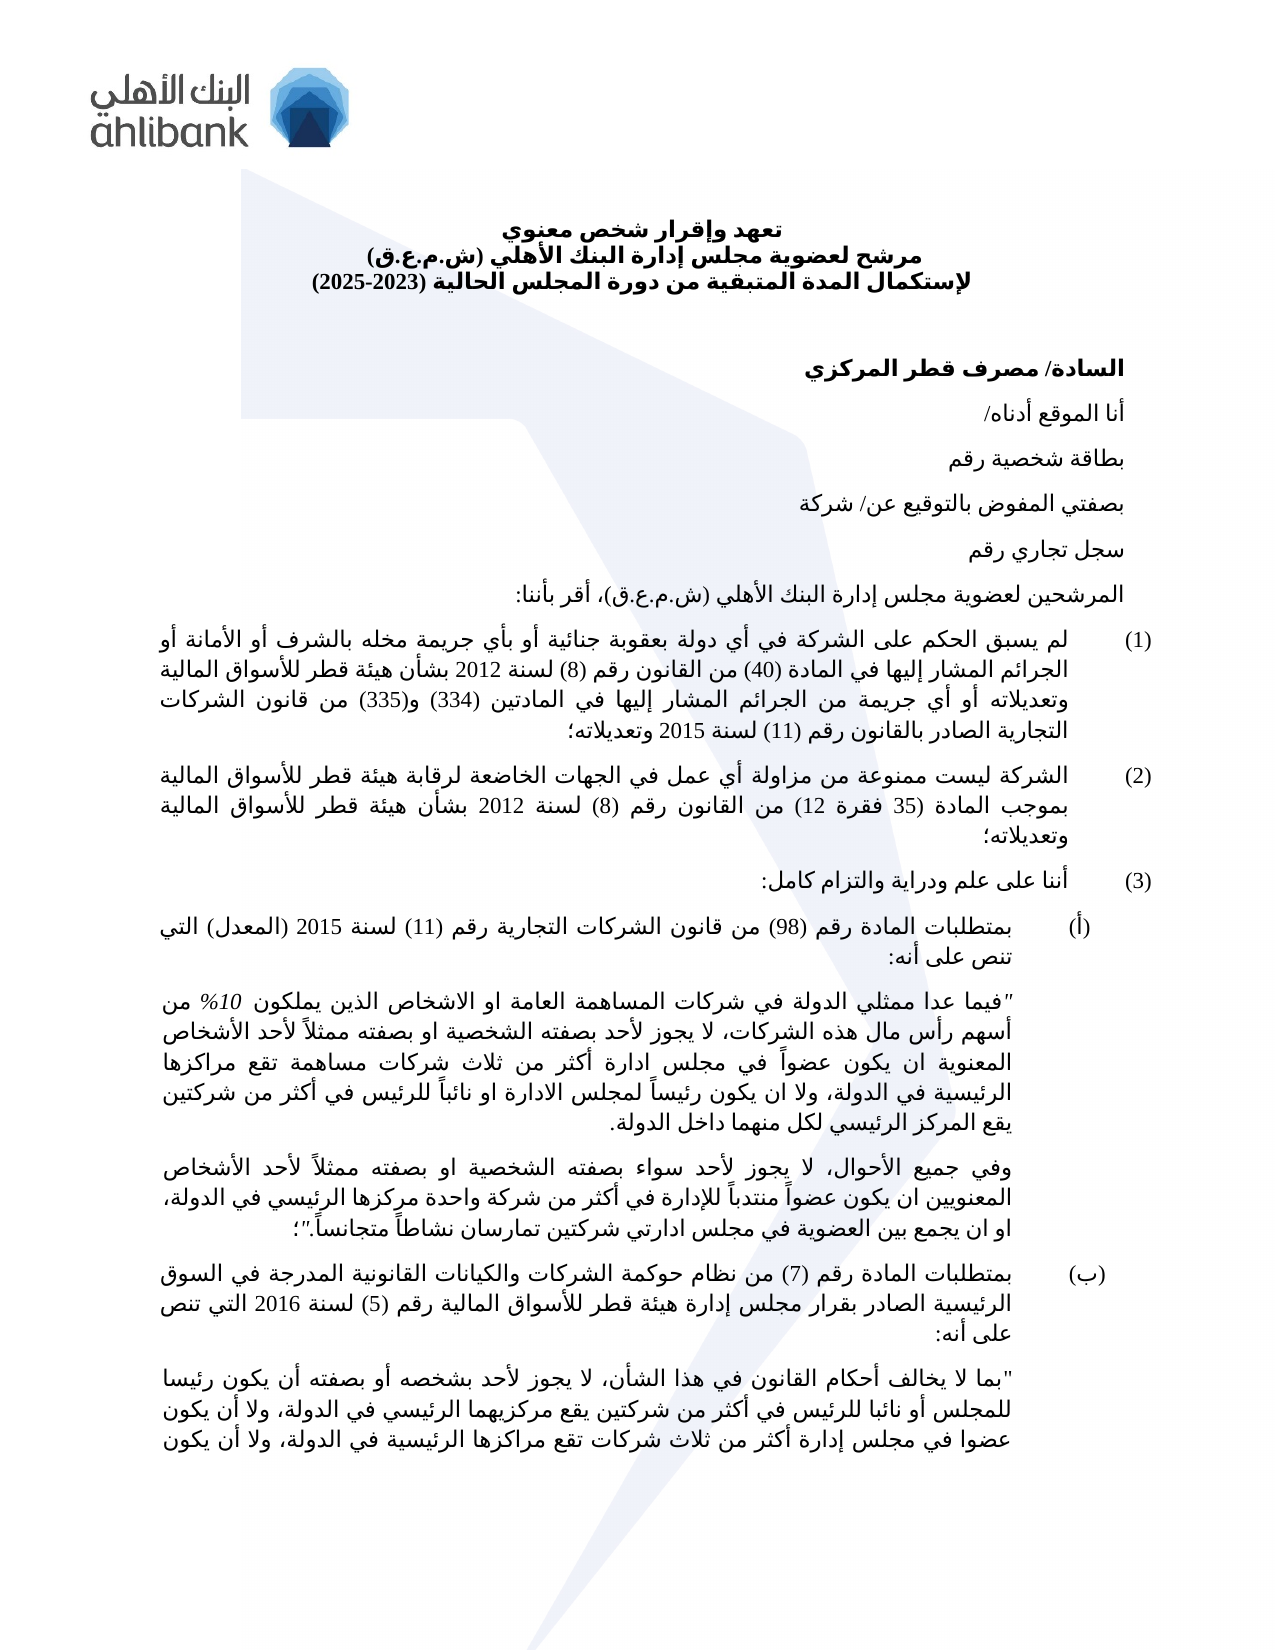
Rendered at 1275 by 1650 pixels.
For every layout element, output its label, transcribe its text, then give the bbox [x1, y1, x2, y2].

text المرشحين لعضوية مجلس إدارة البنك الأهلي (ش.م.ع.ق)، أقر بأننا: [159, 581, 1125, 607]
list أننا على علم ودراية والتزام كامل: [159, 868, 1125, 894]
list بمتطلبات المادة رقم (7) من نظام حوكمة الشركات والكيانات القانونية المدرجة في السوق الرئيسية الصادر بقرار مجلس إدارة هيئة قطر للأسواق المالية رقم (5) لسنة 2016 التي تنص على أنه: [159, 1260, 1069, 1347]
text مرشح لعضوية مجلس إدارة البنك الأهلي (ش.م.ع.ق) [159, 242, 1125, 268]
list لم يسبق الحكم على الشركة في أي دولة بعقوبة جنائية أو بأي جريمة مخله بالشرف أو الأمانة أو الجرائم المشار إليها في المادة (40) من القانون رقم (8) لسنة 2012 بشأن هيئة قطر للأسواق المالية وتعديلاته أو أي جريمة من الجرائم المشار إليها في المادتين (334) و(335) من قانون الشركات التجارية الصادر بالقانون رقم (11) لسنة 2015 وتعديلاته؛ [159, 626, 1125, 743]
list الشركة ليست ممنوعة من مزاولة أي عمل في الجهات الخاضعة لرقابة هيئة قطر للأسواق المالية بموجب المادة (35 فقرة 12) من القانون رقم (8) لسنة 2012 بشأن هيئة قطر للأسواق المالية وتعديلاته؛ [159, 762, 1125, 849]
text تعهد وإقرار شخص معنوي [159, 216, 1125, 242]
list "فيما عدا ممثلي الدولة في شركات المساهمة العامة او الاشخاص الذين يملكون 10% من أسهم رأس مال هذه الشركات، لا يجوز لأحد بصفته الشخصية او بصفته ممثلاً لأحد الأشخاص المعنوية ان يكون عضواً في مجلس ادارة أكثر من ثلاث شركات مساهمة تقع مراكزها الرئيسية في الدولة، ولا ان يكون رئيساً لمجلس الادارة او نائباً للرئيس في أكثر من شركتين يقع المركز الرئيسي لكل منهما داخل الدولة. [159, 988, 1012, 1135]
text أنا الموقع أدناه/ [159, 400, 1125, 426]
text بصفتي المفوض بالتوقيع عن/ شركة [159, 491, 1125, 517]
list بمتطلبات المادة رقم (98) من قانون الشركات التجارية رقم (11) لسنة 2015 (المعدل) التي تنص على أنه: [159, 913, 1069, 969]
text السادة/ مصرف قطر المركزي [159, 355, 1125, 381]
text بطاقة شخصية رقم [159, 445, 1125, 472]
picture [55, 57, 380, 161]
text لإستكمال المدة المتبقية من دورة المجلس الحالية (2023-2025) [159, 268, 1125, 295]
text سجل تجاري رقم [159, 536, 1125, 562]
list وفي جميع الأحوال، لا يجوز لأحد سواء بصفته الشخصية او بصفته ممثلاً لأحد الأشخاص المعنويين ان يكون عضواً منتدباً للإدارة في أكثر من شركة واحدة مركزها الرئيسي في الدولة، او ان يجمع بين العضوية في مجلس ادارتي شركتين تمارسان نشاطاً متجانساً."؛ [159, 1154, 1012, 1241]
picture [241, 169, 1275, 1650]
